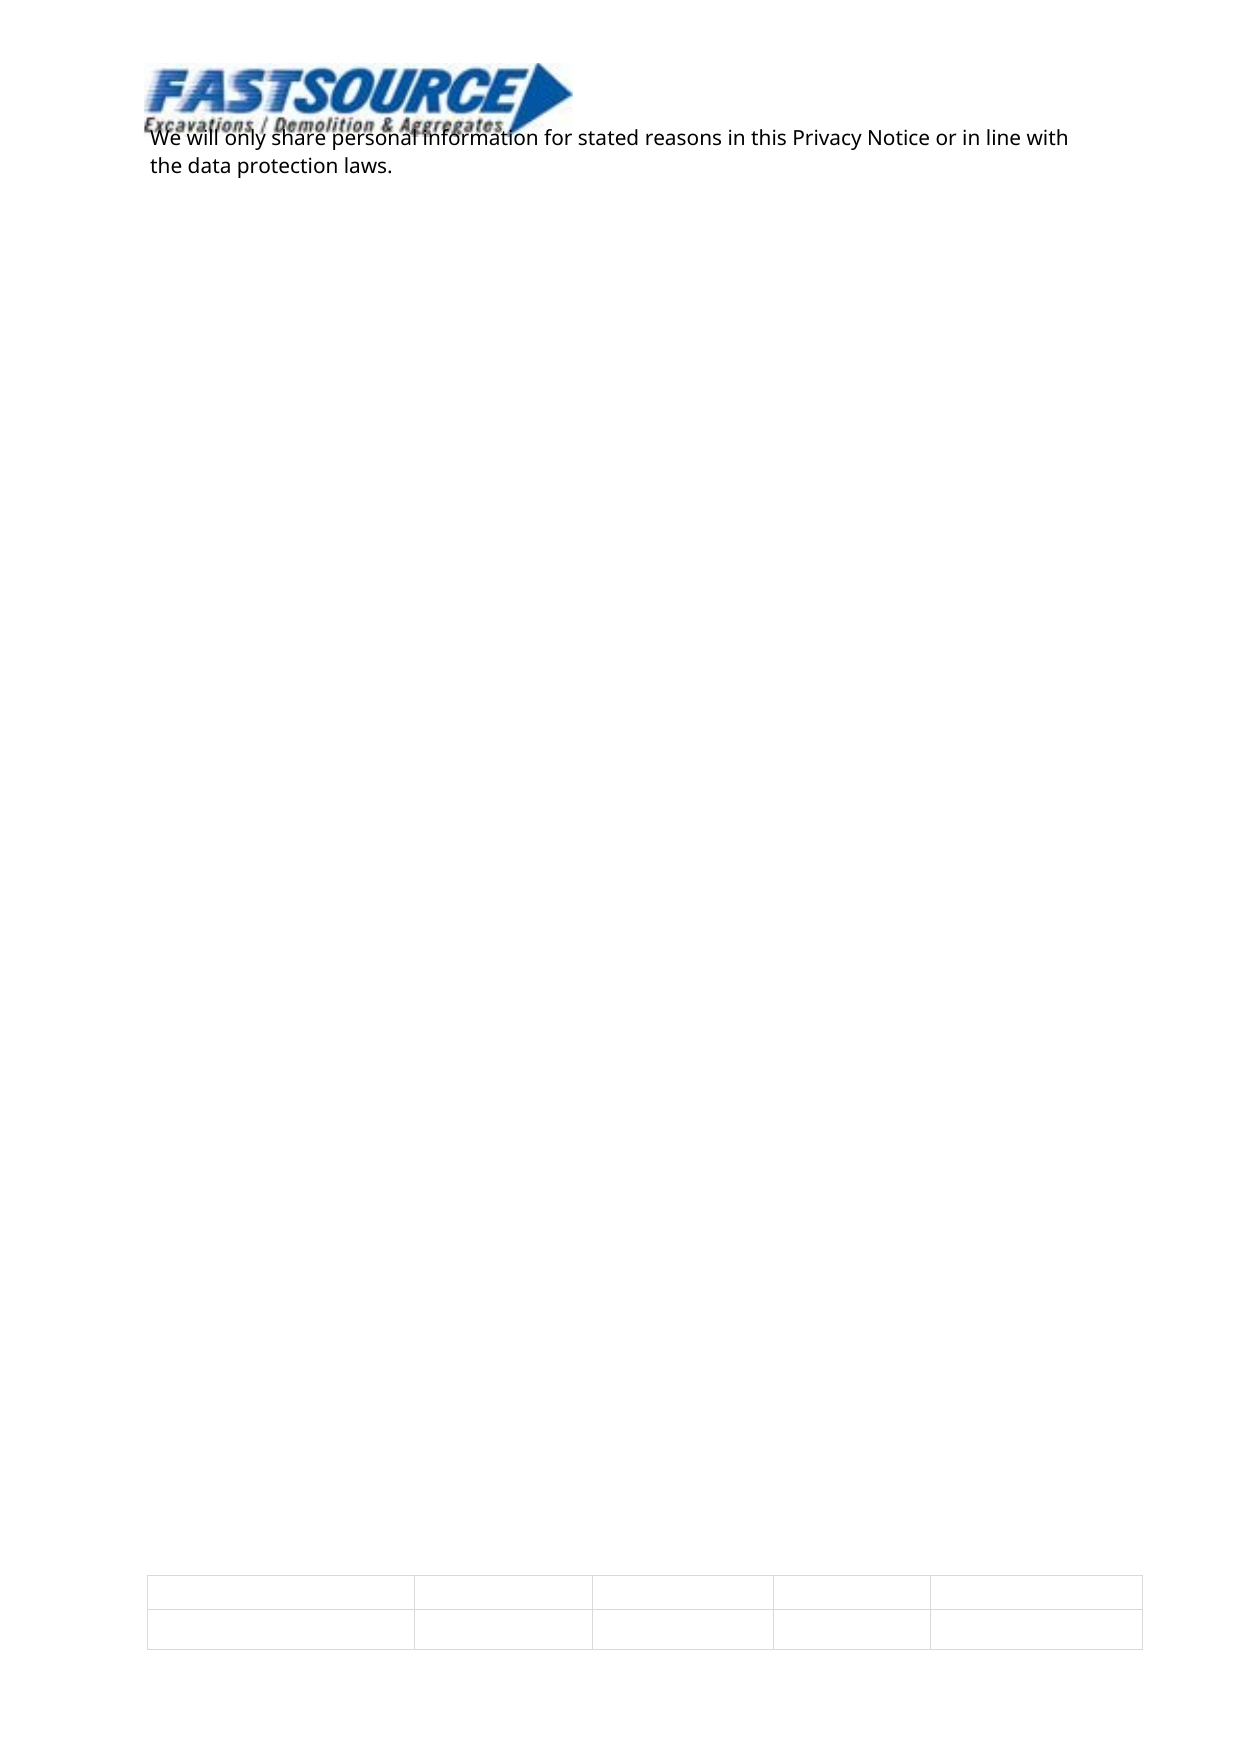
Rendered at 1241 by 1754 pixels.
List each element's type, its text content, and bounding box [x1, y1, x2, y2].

picture [143, 63, 573, 137]
text We will only share personal information for stated reasons in this Privacy Notice or in line with the data protection laws. [150, 123, 1090, 180]
